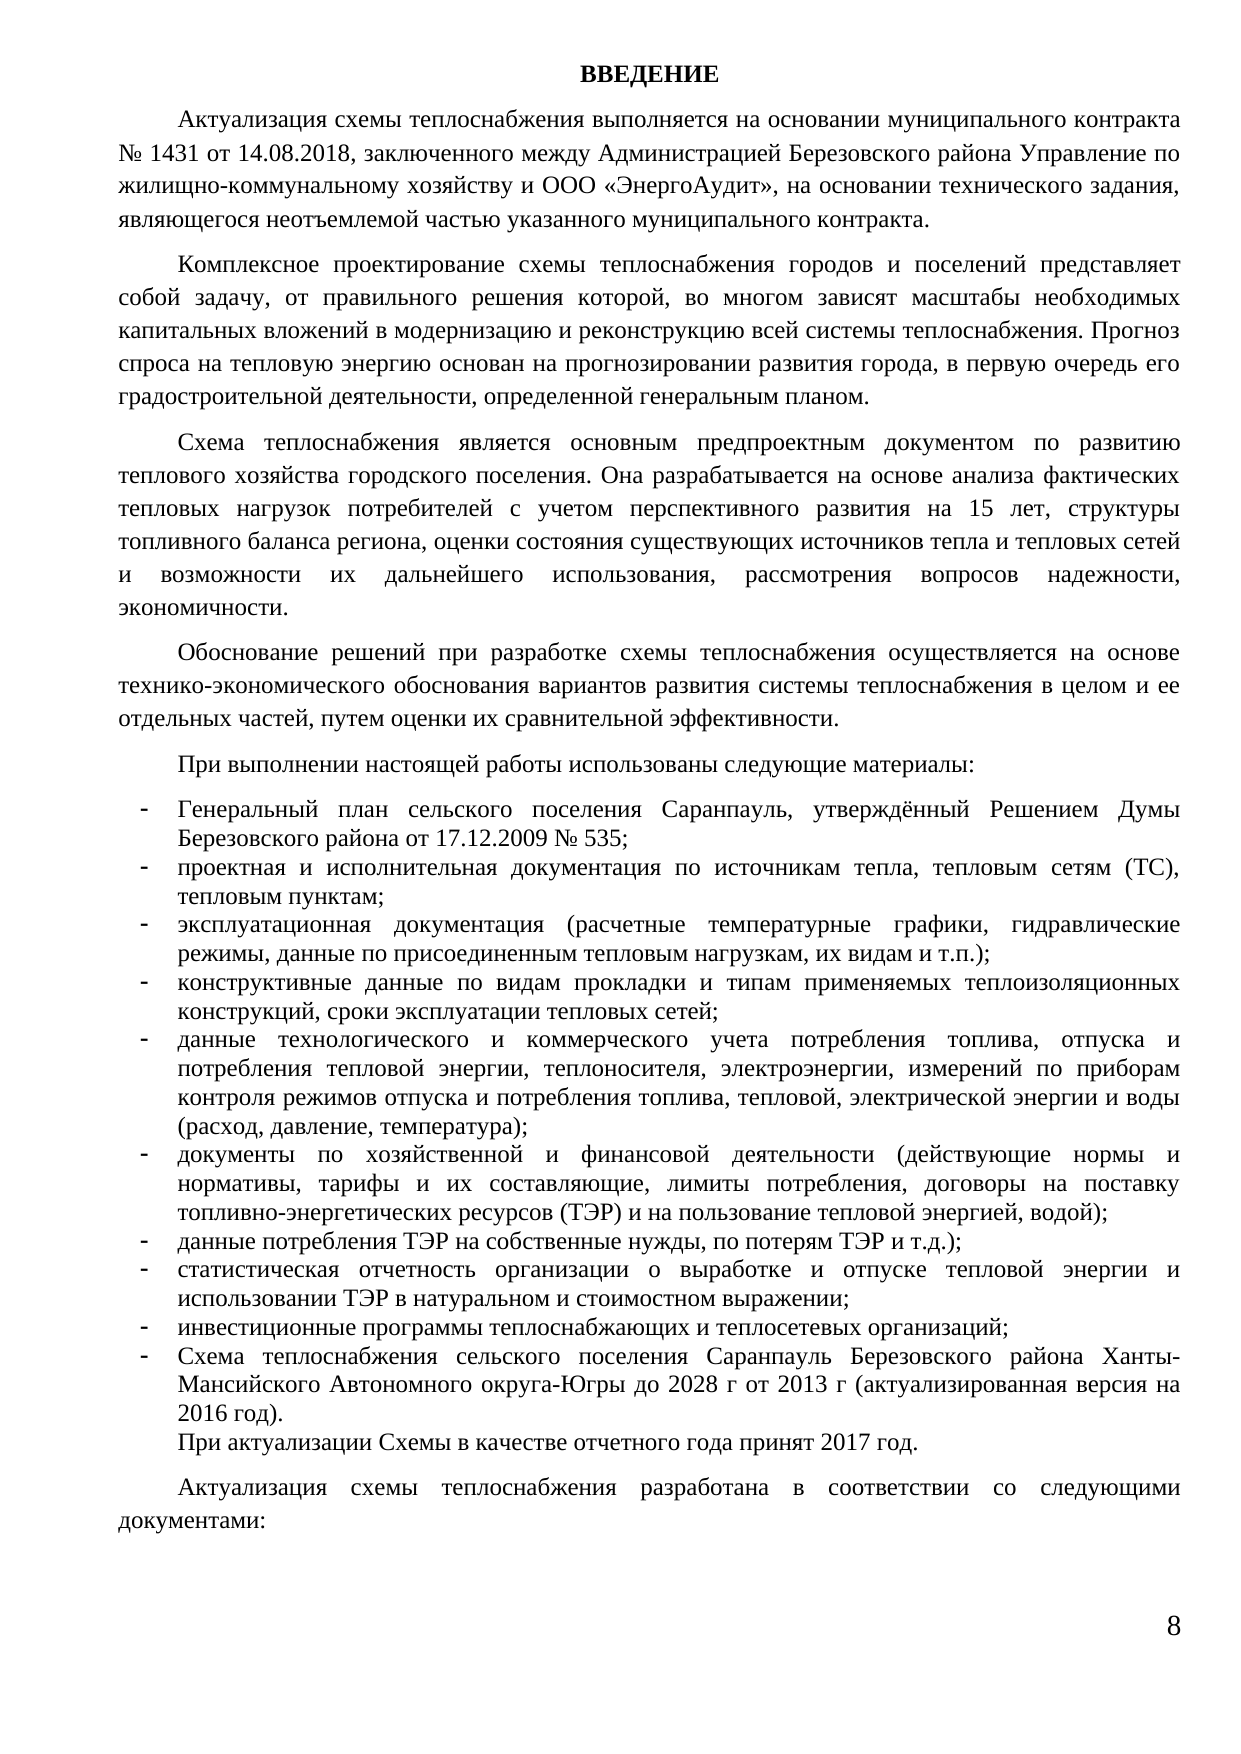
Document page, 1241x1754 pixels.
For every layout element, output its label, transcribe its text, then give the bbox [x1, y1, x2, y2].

list инвестиционные программы теплоснабжающих и теплосетевых организаций; [140, 1312, 1181, 1341]
list проектная и исполнительная документация по источникам тепла, тепловым сетям (ТС), тепловым пунктам; [140, 852, 1181, 909]
list документы по хозяйственной и финансовой деятельности (действующие нормы и нормативы, тарифы и их составляющие, лимиты потребления, договоры на поставку топливно-энергетических ресурсов (ТЭР) и на пользование тепловой энергией, водой); [140, 1139, 1181, 1226]
list Схема теплоснабжения сельского поселения Саранпауль Березовского района Ханты-Мансийского Автономного округа-Югры до 2028 г от 2013 г (актуализированная версия на 2016 год). [140, 1341, 1181, 1427]
list статистическая отчетность организации о выработке и отпуске тепловой энергии и использовании ТЭР в натуральном и стоимостном выражении; [140, 1254, 1181, 1312]
text Комплексное проектирование схемы теплоснабжения городов и поселений представляет собой задачу, от правильного решения которой, во многом зависят масштабы необходимых капитальных вложений в модернизацию и реконструкцию всей системы теплоснабжения. Прогноз спроса на тепловую энергию основан на прогнозировании развития города, в первую очередь его градостроительной деятельности, определенной генеральным планом. [118, 249, 1181, 410]
subtitle ВВЕДЕНИЕ [118, 59, 1181, 88]
text Актуализация схемы теплоснабжения выполняется на основании муниципального контракта № 1431 от 14.08.2018, заключенного между Администрацией Березовского района Управление по жилищно-коммунальному хозяйству и ООО «ЭнергоАудит», на основании технического задания, являющегося неотъемлемой частью указанного муниципального контракта. [118, 104, 1181, 232]
text Схема теплоснабжения является основным предпроектным документом по развитию теплового хозяйства городского поселения. Она разрабатывается на основе анализа фактических тепловых нагрузок потребителей с учетом перспективного развития на 15 лет, структуры топливного баланса региона, оценки состояния существующих источников тепла и тепловых сетей и возможности их дальнейшего использования, рассмотрения вопросов надежности, экономичности. [118, 427, 1181, 621]
text При выполнении настоящей работы использованы следующие материалы: [118, 749, 1181, 778]
text Актуализация схемы теплоснабжения разработана в соответствии со следующими документами: [118, 1472, 1181, 1534]
list данные потребления ТЭР на собственные нужды, по потерям ТЭР и т.д.); [140, 1226, 1181, 1254]
list Генеральный план сельского поселения Саранпауль, утверждённый Решением Думы Березовского района от 17.12.2009 № 535; [140, 794, 1181, 852]
text При актуализации Схемы в качестве отчетного года принят 2017 год. [118, 1427, 1181, 1456]
list эксплуатационная документация (расчетные температурные графики, гидравлические режимы, данные по присоединенным тепловым нагрузкам, их видам и т.п.); [140, 909, 1181, 967]
text Обоснование решений при разработке схемы теплоснабжения осуществляется на основе технико-экономического обоснования вариантов развития системы теплоснабжения в целом и ее отдельных частей, путем оценки их сравнительной эффективности. [118, 637, 1181, 732]
list конструктивные данные по видам прокладки и типам применяемых теплоизоляционных конструкций, сроки эксплуатации тепловых сетей; [140, 967, 1181, 1024]
list данные технологического и коммерческого учета потребления топлива, отпуска и потребления тепловой энергии, теплоносителя, электроэнергии, измерений по приборам контроля режимов отпуска и потребления топлива, тепловой, электрической энергии и воды (расход, давление, температура); [140, 1024, 1181, 1139]
